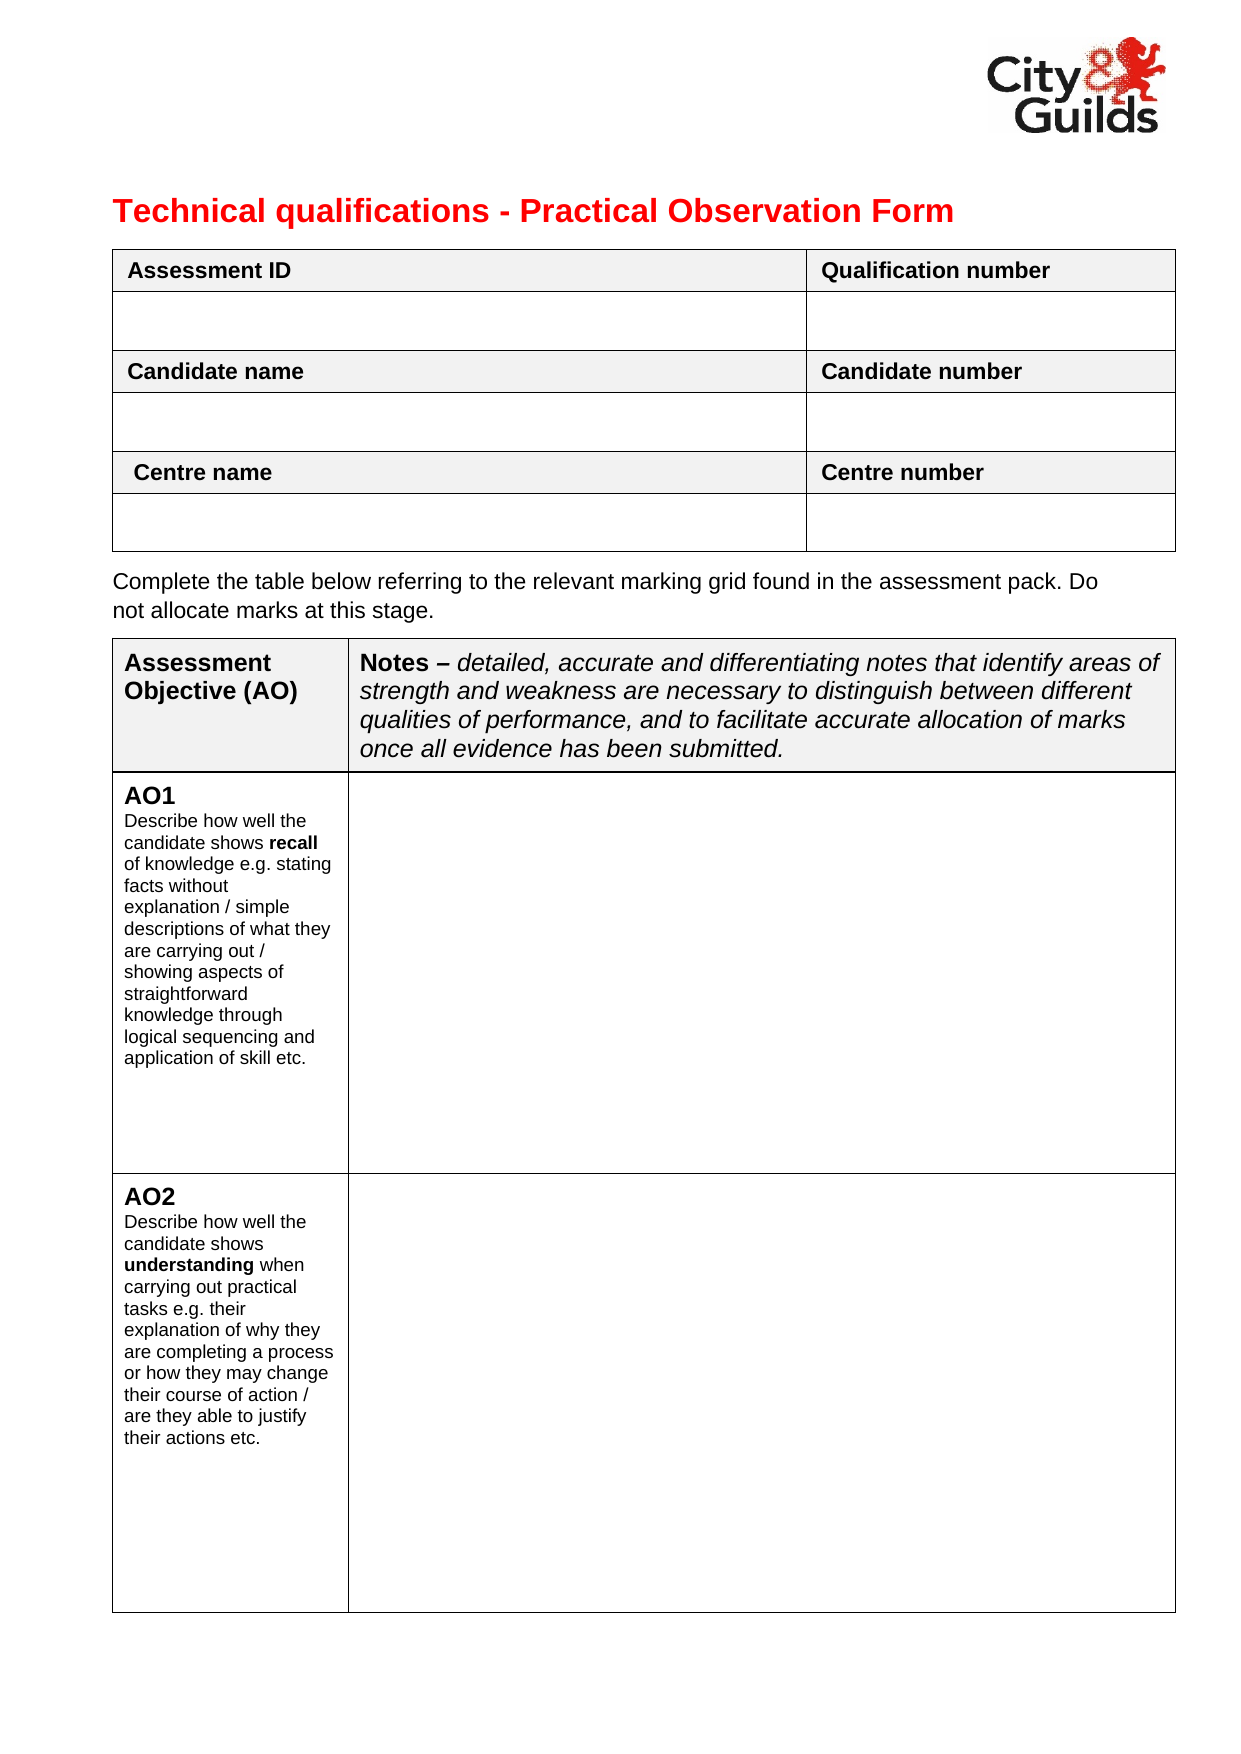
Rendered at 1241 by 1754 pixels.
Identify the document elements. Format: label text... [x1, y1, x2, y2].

table_cell Candidate number [807, 351, 1175, 392]
text Complete the table below referring to the relevant marking grid found in the assessment pack. Do not allocate marks at this stage. [112, 568, 1128, 623]
table_cell [807, 494, 1175, 551]
table_cell [807, 393, 1175, 451]
table_header Assessment Objective (AO) [113, 639, 348, 771]
picture [987, 37, 1166, 133]
table_cell Centre number [807, 452, 1175, 493]
table_cell [113, 393, 806, 451]
table_cell AO1 Describe how well the candidate shows recall of knowledge e.g. stating facts without explanation / simple descriptions of what they are carrying out / showing aspects of straightforward knowledge through logical sequencing and application of skill etc. [113, 773, 348, 1172]
table_cell [807, 292, 1175, 350]
table_cell Centre name [113, 452, 806, 493]
table_cell Candidate name [113, 351, 806, 392]
table_cell [349, 773, 1175, 1172]
table_cell [113, 494, 806, 551]
table_cell AO2 Describe how well the candidate shows understanding when carrying out practical tasks e.g. their explanation of why they are completing a process or how they may change their course of action / are they able to justify their actions etc. [113, 1174, 348, 1612]
table_cell [113, 292, 806, 350]
table_header Notes – detailed, accurate and differentiating notes that identify areas of strength and weakness are necessary to distinguish between different qualities of performance, and to facilitate accurate allocation of marks once all evidence has been submitted. [349, 639, 1175, 771]
text Technical qualifications - Practical Observation Form [112, 191, 1128, 229]
table_header Assessment ID [113, 250, 806, 291]
table_cell [349, 1174, 1175, 1612]
table_header Qualification number [807, 250, 1175, 291]
